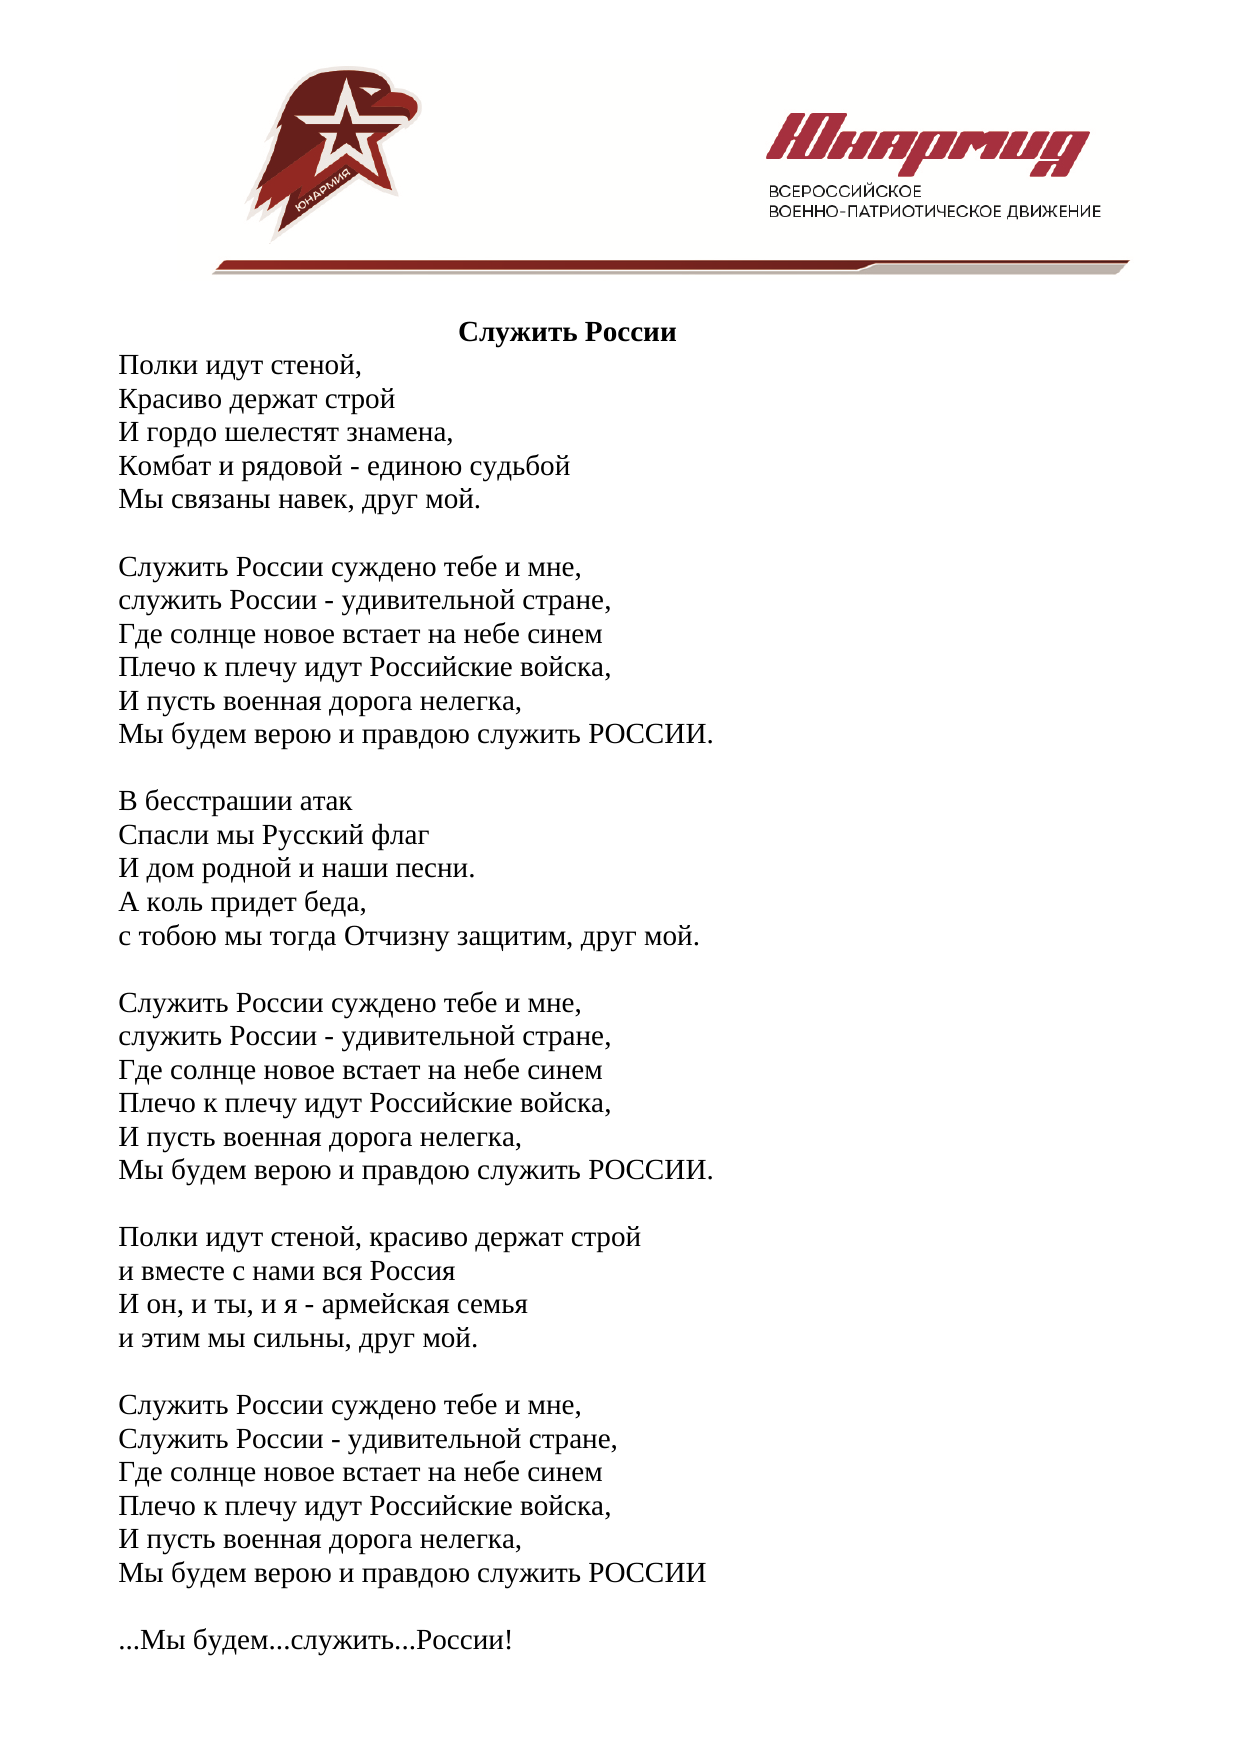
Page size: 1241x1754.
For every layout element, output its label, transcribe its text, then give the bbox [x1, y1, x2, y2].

text Полки идут стеной, Красиво держат строй И гордо шелестят знамена, Комбат и рядовой - единою судьбой Мы связаны навек, друг мой. Служить России суждено тебе и мне, служить России - удивительной стране, Где солнце новое встает на небе синем Плечо к плечу идут Российские войска, И пусть военная дорога нелегка, Мы будем верою и правдою служить РОССИИ. В бесстрашии атак Спасли мы Русский флаг И дом родной и наши песни. А коль придет беда, с тобою мы тогда Отчизну защитим, друг мой. Служить России суждено тебе и мне, служить России - удивительной стране, Где солнце новое встает на небе синем Плечо к плечу идут Российские войска, И пусть военная дорога нелегка, Мы будем верою и правдою служить РОССИИ. Полки идут стеной, красиво держат строй и вместе с нами вся Россия И он, и ты, и я - армейская семья и этим мы сильны, друг мой. Служить России суждено тебе и мне, Служить России - удивительной стране, Где солнце новое встает на небе синем Плечо к плечу идут Российские войска, И пусть военная дорога нелегка, Мы будем верою и правдою служить РОССИИ ...Мы будем...служить...России! [118, 347, 738, 1656]
text Служить России [458, 314, 738, 347]
picture [177, 59, 1140, 281]
